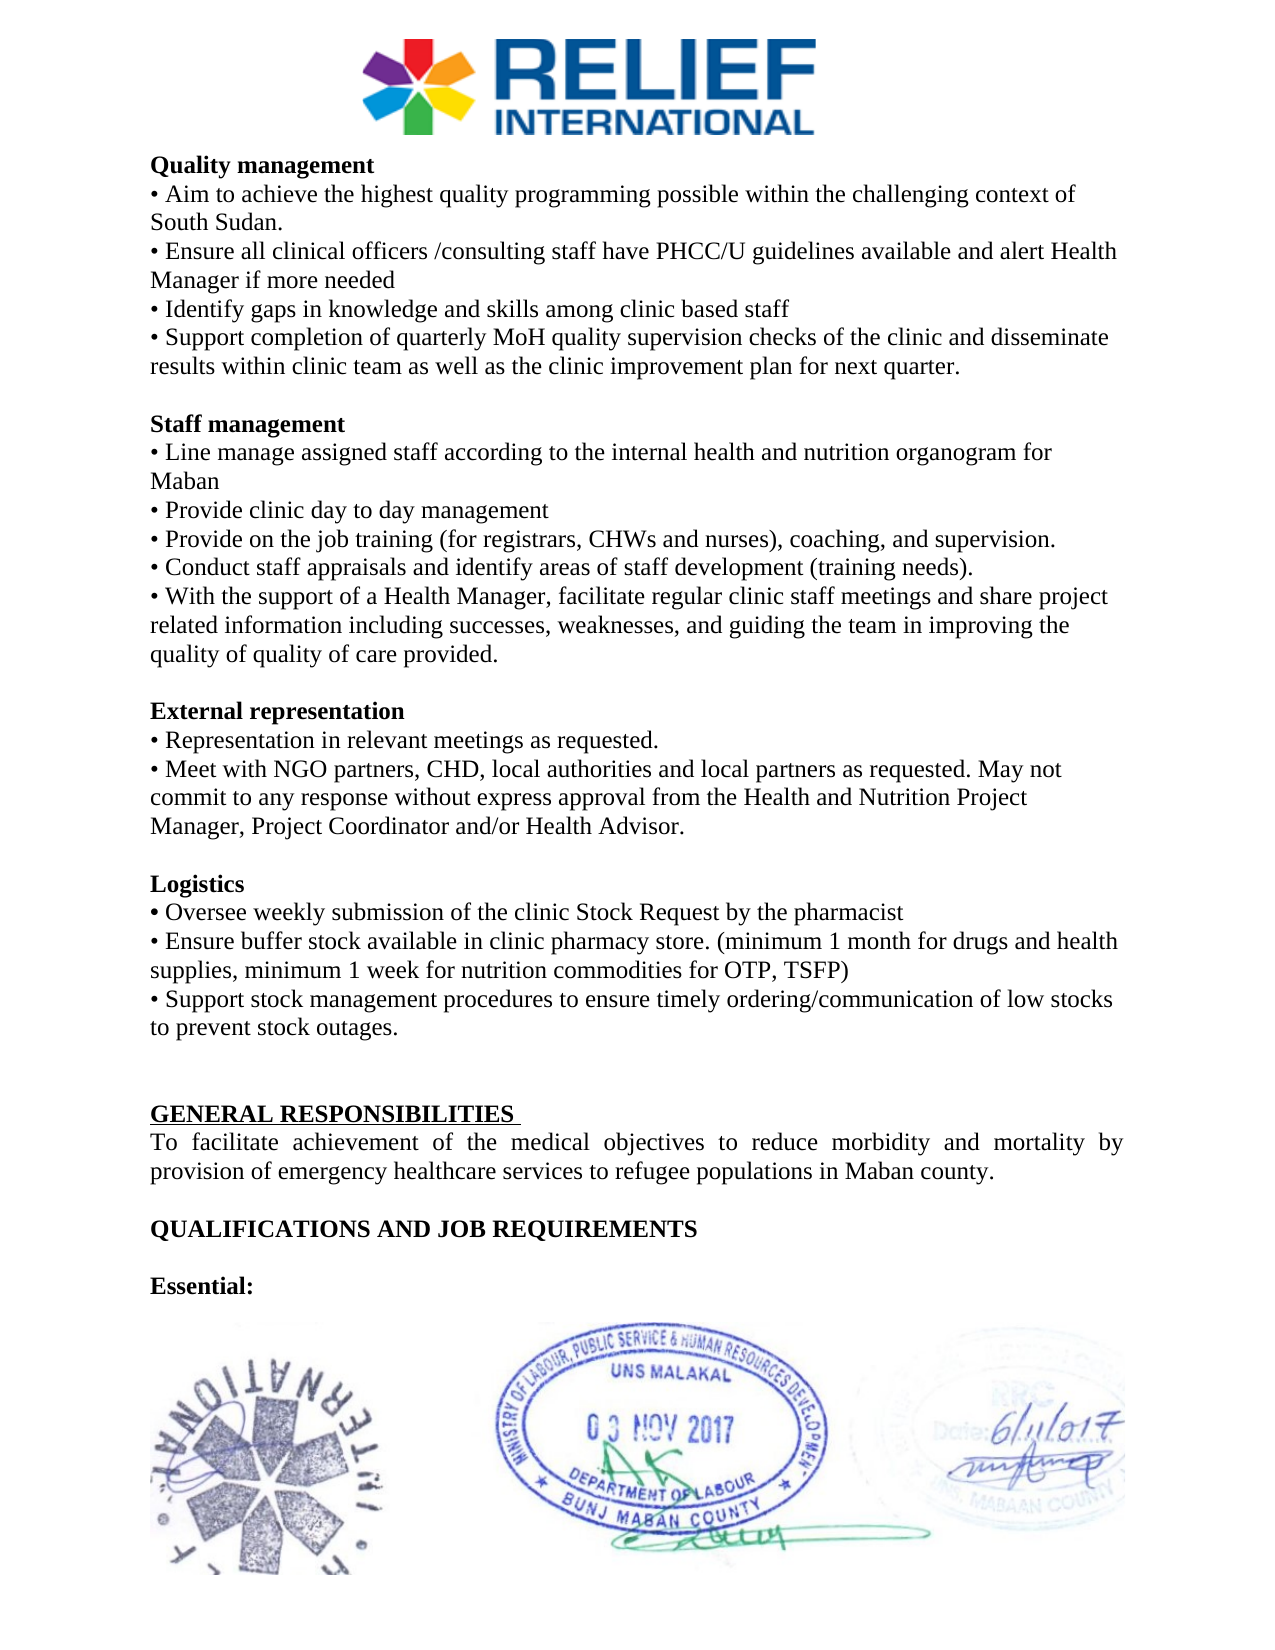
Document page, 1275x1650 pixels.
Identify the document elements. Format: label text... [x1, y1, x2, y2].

text GENERAL RESPONSIBILITIES [150, 1099, 1125, 1127]
picture [150, 1322, 1125, 1575]
text • Provide on the job training (for registrars, CHWs and nurses), coaching, and supervision. [150, 524, 1125, 552]
text Essential: [150, 1271, 1125, 1300]
text Logistics [150, 869, 1125, 897]
text • With the support of a Health Manager, facilitate regular clinic staff meetings and share project related information including successes, weaknesses, and guiding the team in improving the quality of quality of care provided. [150, 581, 1125, 667]
text External representation [150, 696, 1125, 725]
text • Support stock management procedures to ensure timely ordering/communication of low stocks to prevent stock outages. [150, 984, 1125, 1041]
text • Aim to achieve the highest quality programming possible within the challenging context of South Sudan. [150, 179, 1125, 236]
text • Provide clinic day to day management [150, 495, 1125, 524]
picture [362, 39, 816, 135]
text • Ensure buffer stock available in clinic pharmacy store. (minimum 1 month for drugs and health supplies, minimum 1 week for nutrition commodities for OTP, TSFP) [150, 926, 1125, 984]
text • Representation in relevant meetings as requested. [150, 725, 1125, 754]
text • Conduct staff appraisals and identify areas of staff development (training needs). [150, 552, 1125, 581]
text Staff management [150, 409, 1125, 437]
text • Oversee weekly submission of the clinic Stock Request by the pharmacist [150, 897, 1125, 926]
text QUALIFICATIONS AND JOB REQUIREMENTS [150, 1214, 1125, 1242]
text Quality management [150, 150, 1125, 179]
text • Ensure all clinical officers /consulting staff have PHCC/U guidelines available and alert Health Manager if more needed [150, 236, 1125, 294]
text • Support completion of quarterly MoH quality supervision checks of the clinic and disseminate results within clinic team as well as the clinic improvement plan for next quarter. [150, 322, 1125, 380]
text • Line manage assigned staff according to the internal health and nutrition organogram for Maban [150, 437, 1125, 495]
text • Identify gaps in knowledge and skills among clinic based staff [150, 294, 1125, 322]
text To facilitate achievement of the medical objectives to reduce morbidity and mortality by provision of emergency healthcare services to refugee populations in Maban county. [150, 1127, 1125, 1185]
text • Meet with NGO partners, CHD, local authorities and local partners as requested. May not commit to any response without express approval from the Health and Nutrition Project Manager, Project Coordinator and/or Health Advisor. [150, 754, 1125, 840]
